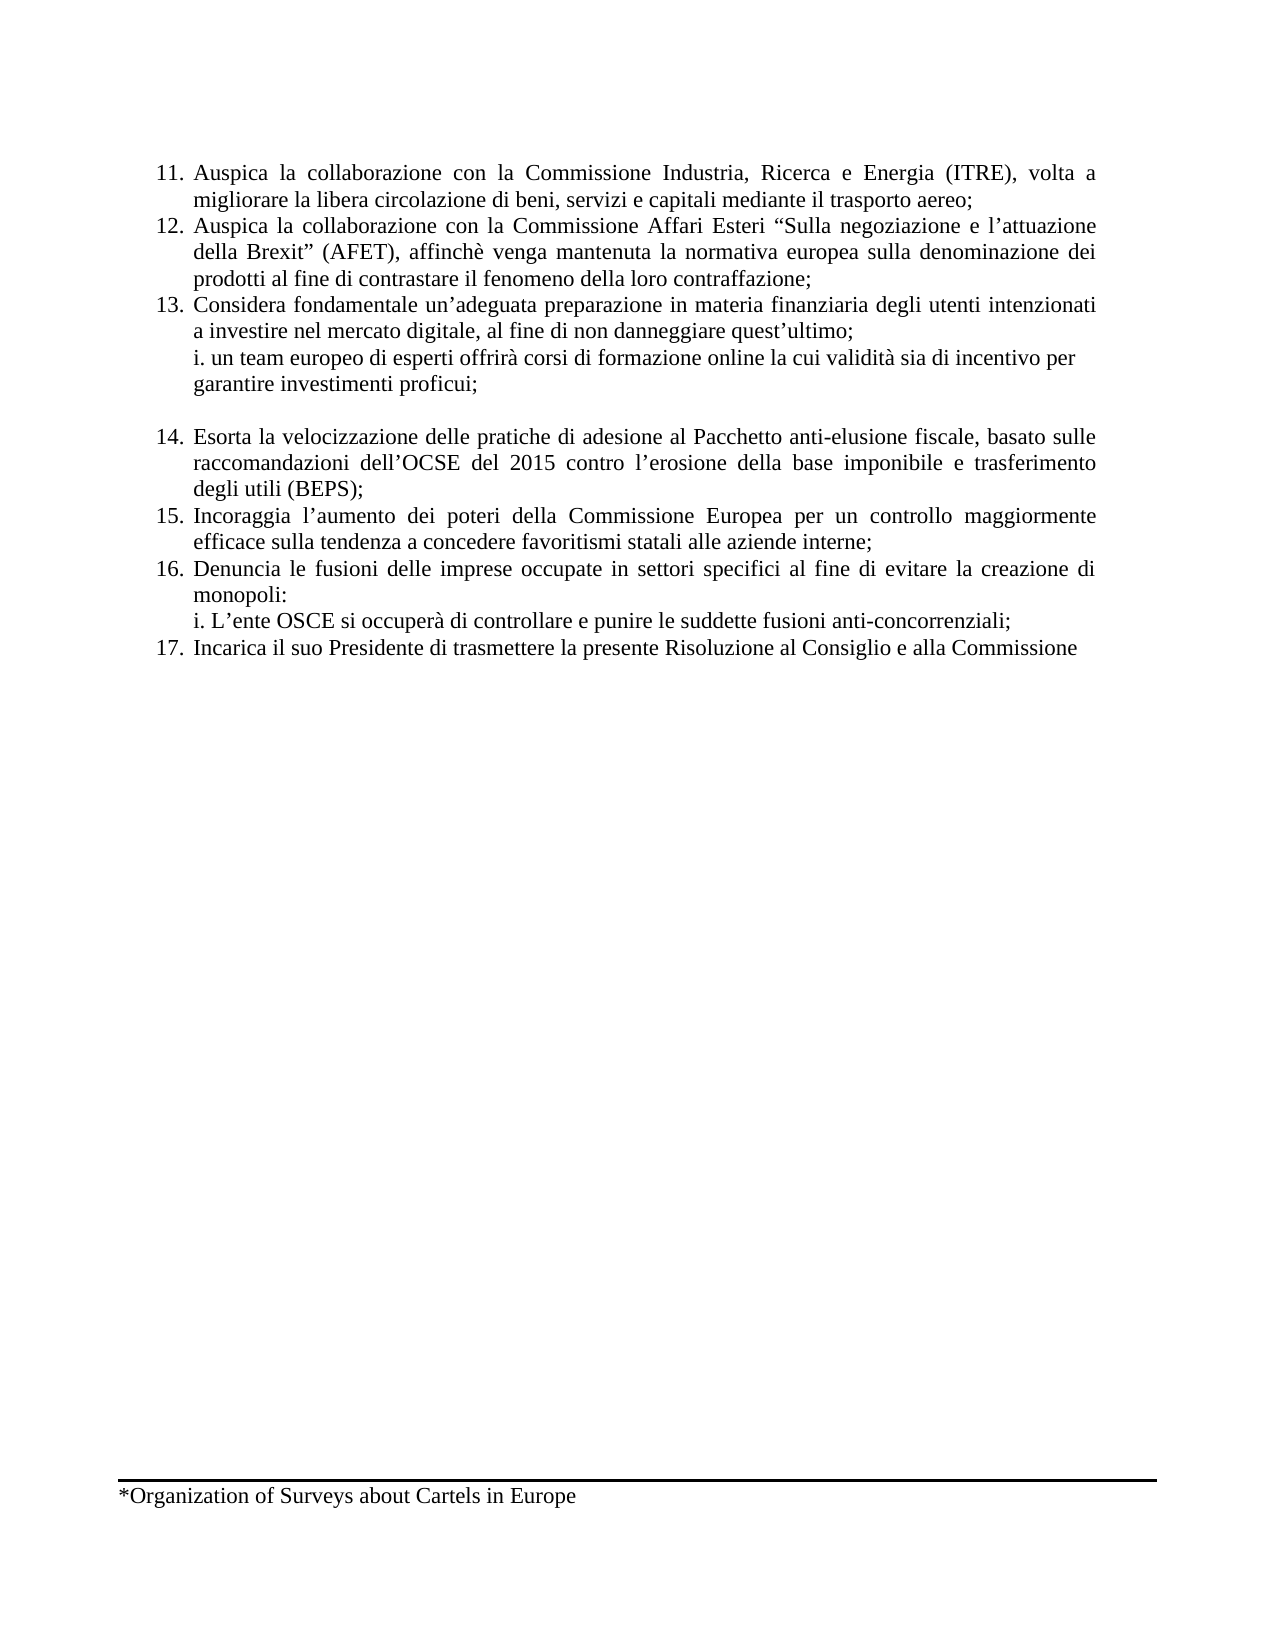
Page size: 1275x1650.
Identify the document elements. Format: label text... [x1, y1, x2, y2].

text i. L’ente OSCE si occuperà di controllare e punire le suddette fusioni anti-concorrenziali; [193, 607, 1098, 634]
list Incarica il suo Presidente di trasmettere la presente Risoluzione al Consiglio e alla Commissione [156, 634, 1098, 660]
list Auspica la collaborazione con la Commissione Affari Esteri “Sulla negoziazione e l’attuazione della Brexit” (AFET), affinchè venga mantenuta la normativa europea sulla denominazione dei prodotti al fine di contrastare il fenomeno della loro contraffazione; [156, 212, 1098, 291]
list Incoraggia l’aumento dei poteri della Commissione Europea per un controllo maggiormente efficace sulla tendenza a concedere favoritismi statali alle aziende interne; [156, 502, 1098, 554]
text i. un team europeo di esperti offrirà corsi di formazione online la cui validità sia di incentivo per garantire investimenti proficui; [193, 344, 1098, 396]
list Esorta la velocizzazione delle pratiche di adesione al Pacchetto anti-elusione fiscale, basato sulle raccomandazioni dell’OCSE del 2015 contro l’erosione della base imponibile e trasferimento degli utili (BEPS); [156, 423, 1098, 502]
list Auspica la collaborazione con la Commissione Industria, Ricerca e Energia (ITRE), volta a migliorare la libera circolazione di beni, servizi e capitali mediante il trasporto aereo; [156, 159, 1098, 212]
list Denuncia le fusioni delle imprese occupate in settori specifici al fine di evitare la creazione di monopoli: [156, 554, 1098, 607]
text *Organization of Surveys about Cartels in Europe [118, 1482, 1157, 1508]
list Considera fondamentale un’adeguata preparazione in materia finanziaria degli utenti intenzionati a investire nel mercato digitale, al fine di non danneggiare quest’ultimo; [156, 291, 1098, 344]
